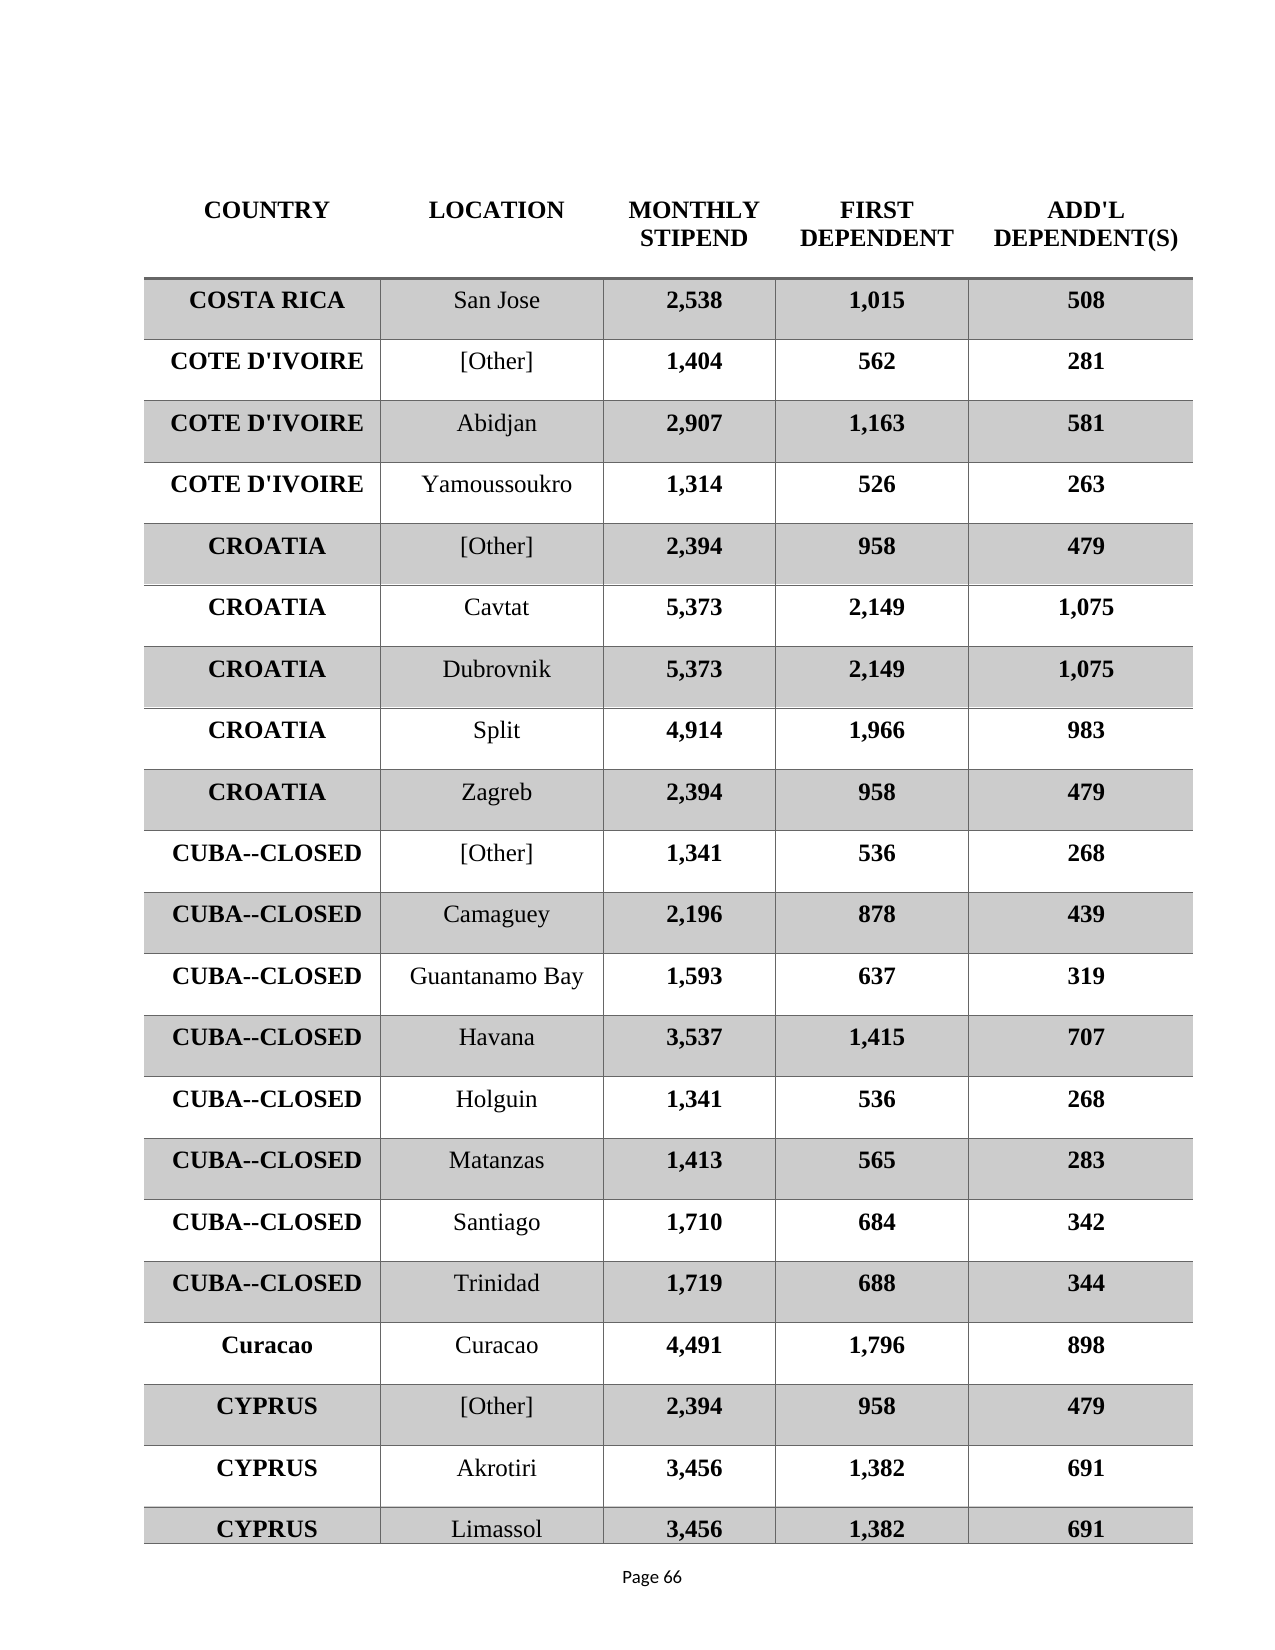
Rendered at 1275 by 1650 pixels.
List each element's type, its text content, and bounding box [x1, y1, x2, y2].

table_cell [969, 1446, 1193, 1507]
table_header MONTHLY STIPEND [603, 188, 775, 277]
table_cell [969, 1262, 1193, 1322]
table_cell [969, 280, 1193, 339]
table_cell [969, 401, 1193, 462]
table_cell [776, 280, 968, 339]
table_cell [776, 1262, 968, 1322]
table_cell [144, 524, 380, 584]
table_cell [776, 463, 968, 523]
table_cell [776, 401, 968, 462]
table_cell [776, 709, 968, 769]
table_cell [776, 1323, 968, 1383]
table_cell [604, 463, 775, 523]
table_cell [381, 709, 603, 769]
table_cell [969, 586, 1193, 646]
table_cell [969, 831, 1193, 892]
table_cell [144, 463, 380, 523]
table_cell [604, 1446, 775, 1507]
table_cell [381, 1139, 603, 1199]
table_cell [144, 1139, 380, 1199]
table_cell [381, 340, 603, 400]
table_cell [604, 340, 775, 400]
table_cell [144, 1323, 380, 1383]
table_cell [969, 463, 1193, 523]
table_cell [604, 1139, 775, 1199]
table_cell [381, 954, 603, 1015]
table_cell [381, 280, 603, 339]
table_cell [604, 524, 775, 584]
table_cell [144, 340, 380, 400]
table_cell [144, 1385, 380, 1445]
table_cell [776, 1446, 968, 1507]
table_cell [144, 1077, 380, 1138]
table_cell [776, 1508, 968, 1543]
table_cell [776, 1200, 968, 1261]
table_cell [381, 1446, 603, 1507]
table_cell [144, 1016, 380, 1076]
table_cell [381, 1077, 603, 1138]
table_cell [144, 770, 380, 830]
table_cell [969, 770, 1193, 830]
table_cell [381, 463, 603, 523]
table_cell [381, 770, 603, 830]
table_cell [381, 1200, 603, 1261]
table_header FIRST DEPENDENT [775, 188, 968, 277]
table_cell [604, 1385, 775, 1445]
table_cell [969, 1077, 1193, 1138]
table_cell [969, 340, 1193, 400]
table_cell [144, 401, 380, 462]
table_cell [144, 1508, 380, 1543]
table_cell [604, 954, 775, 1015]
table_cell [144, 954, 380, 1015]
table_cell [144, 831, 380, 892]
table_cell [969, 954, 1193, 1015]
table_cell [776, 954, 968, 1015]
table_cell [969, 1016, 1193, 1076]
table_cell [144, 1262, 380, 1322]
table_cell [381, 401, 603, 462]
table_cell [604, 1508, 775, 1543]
table_header ADD'L DEPENDENT(S) [968, 188, 1193, 277]
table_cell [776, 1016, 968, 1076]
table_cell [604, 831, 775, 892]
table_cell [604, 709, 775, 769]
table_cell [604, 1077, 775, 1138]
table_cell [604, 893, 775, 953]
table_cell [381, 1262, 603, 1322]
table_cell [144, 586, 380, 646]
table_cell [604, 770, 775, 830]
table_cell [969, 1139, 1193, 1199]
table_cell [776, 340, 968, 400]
table_header LOCATION [380, 188, 603, 277]
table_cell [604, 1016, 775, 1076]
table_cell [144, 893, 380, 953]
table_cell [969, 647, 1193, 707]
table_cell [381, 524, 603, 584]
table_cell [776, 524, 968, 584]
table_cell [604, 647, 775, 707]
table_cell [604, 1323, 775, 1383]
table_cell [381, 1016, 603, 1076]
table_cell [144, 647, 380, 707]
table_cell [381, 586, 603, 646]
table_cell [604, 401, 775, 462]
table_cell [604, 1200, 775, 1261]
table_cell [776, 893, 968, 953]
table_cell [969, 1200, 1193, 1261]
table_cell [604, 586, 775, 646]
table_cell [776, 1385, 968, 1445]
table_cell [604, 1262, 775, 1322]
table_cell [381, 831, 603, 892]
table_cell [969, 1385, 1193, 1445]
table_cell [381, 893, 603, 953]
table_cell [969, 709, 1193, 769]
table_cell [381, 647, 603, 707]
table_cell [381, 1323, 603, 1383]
table_header COUNTRY [144, 188, 380, 277]
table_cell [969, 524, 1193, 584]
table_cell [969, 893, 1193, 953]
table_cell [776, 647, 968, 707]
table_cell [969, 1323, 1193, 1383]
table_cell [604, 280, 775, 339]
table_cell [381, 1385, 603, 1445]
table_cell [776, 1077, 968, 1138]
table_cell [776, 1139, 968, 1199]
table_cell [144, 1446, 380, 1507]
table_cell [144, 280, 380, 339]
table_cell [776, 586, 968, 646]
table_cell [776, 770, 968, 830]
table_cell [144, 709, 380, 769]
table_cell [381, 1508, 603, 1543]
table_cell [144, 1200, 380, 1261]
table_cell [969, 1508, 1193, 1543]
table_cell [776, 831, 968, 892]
